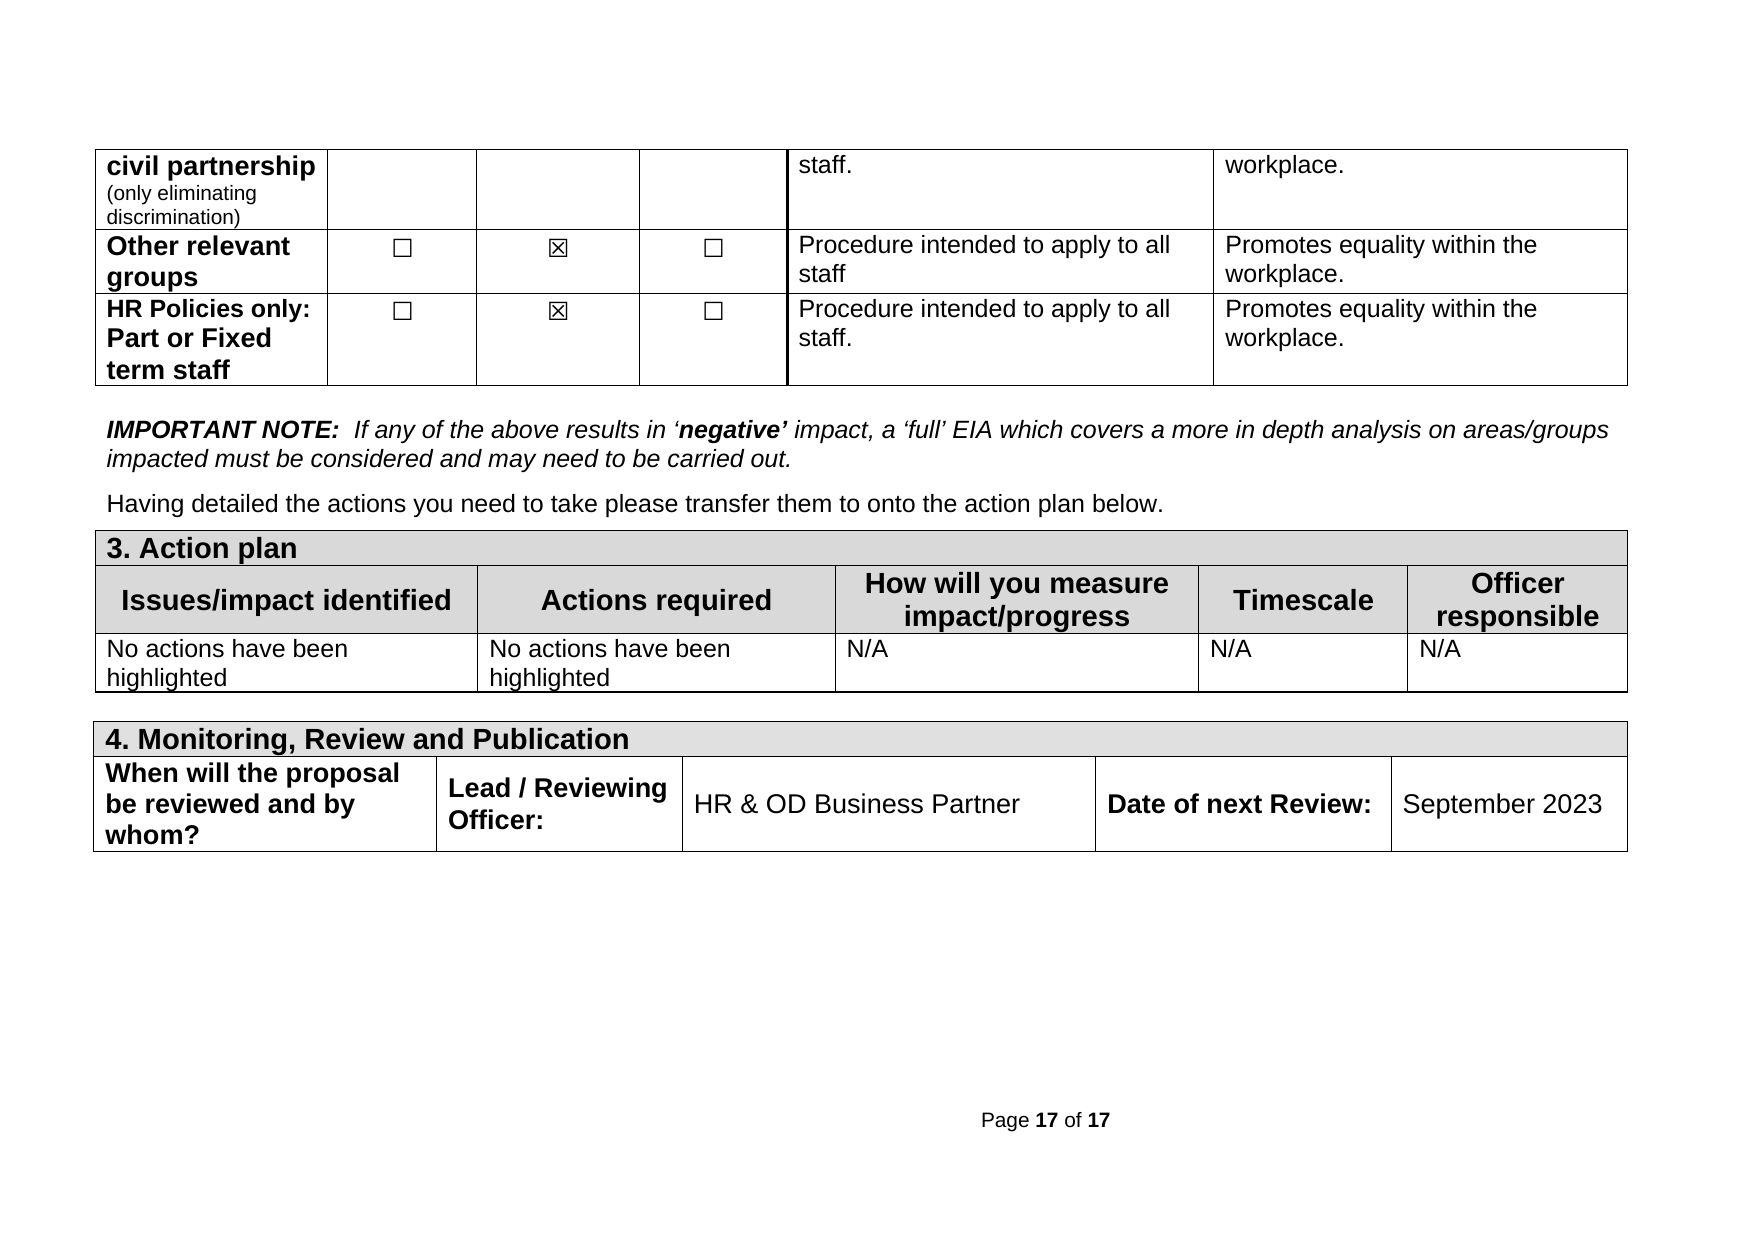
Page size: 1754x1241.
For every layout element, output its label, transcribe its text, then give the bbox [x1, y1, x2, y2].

table_header 3. Action plan [96, 531, 1627, 565]
table_cell Promotes equality within the workplace. [1214, 294, 1627, 385]
table_cell Issues/impact identified [96, 566, 477, 633]
table_cell N/A [1199, 634, 1407, 691]
table_cell Procedure intended to apply to all staff [789, 230, 1213, 293]
table_cell Date of next Review: [1096, 757, 1391, 851]
table_cell Lead / Reviewing Officer: [437, 757, 682, 851]
table_cell No actions have been highlighted [96, 634, 477, 691]
table_cell No actions have been highlighted [478, 634, 835, 691]
table_cell When will the proposal be reviewed and by whom? [94, 757, 436, 851]
table_cell Timescale [1199, 566, 1407, 633]
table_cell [96, 150, 327, 229]
table_cell N/A [1408, 634, 1627, 691]
table_cell HR & OD Business Partner [683, 757, 1095, 851]
table_cell Actions required [478, 566, 835, 633]
table_header 4. Monitoring, Review and Publication [94, 722, 1627, 756]
table_cell September 2023 [1392, 757, 1627, 851]
table_cell Officer responsible [1408, 566, 1627, 633]
table_cell Procedure intended to apply to all staff. [789, 294, 1213, 385]
table_cell How will you measure impact/progress [836, 566, 1198, 633]
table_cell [1214, 150, 1627, 229]
table_cell N/A [836, 634, 1198, 691]
text IMPORTANT NOTE: If any of the above results in ‘negative’ impact, a ‘full’ EIA which covers a more in depth analysis on areas/groups impacted must be considered and may need to be carried out. [106, 415, 1648, 472]
text Having detailed the actions you need to take please transfer them to onto the action plan below. [106, 489, 1648, 518]
table_cell Promotes equality within the workplace. [1214, 230, 1627, 293]
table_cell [789, 150, 1213, 229]
table_cell Other relevant groups [96, 230, 327, 293]
table_cell HR Policies only: Part or Fixed term staff [96, 294, 327, 385]
